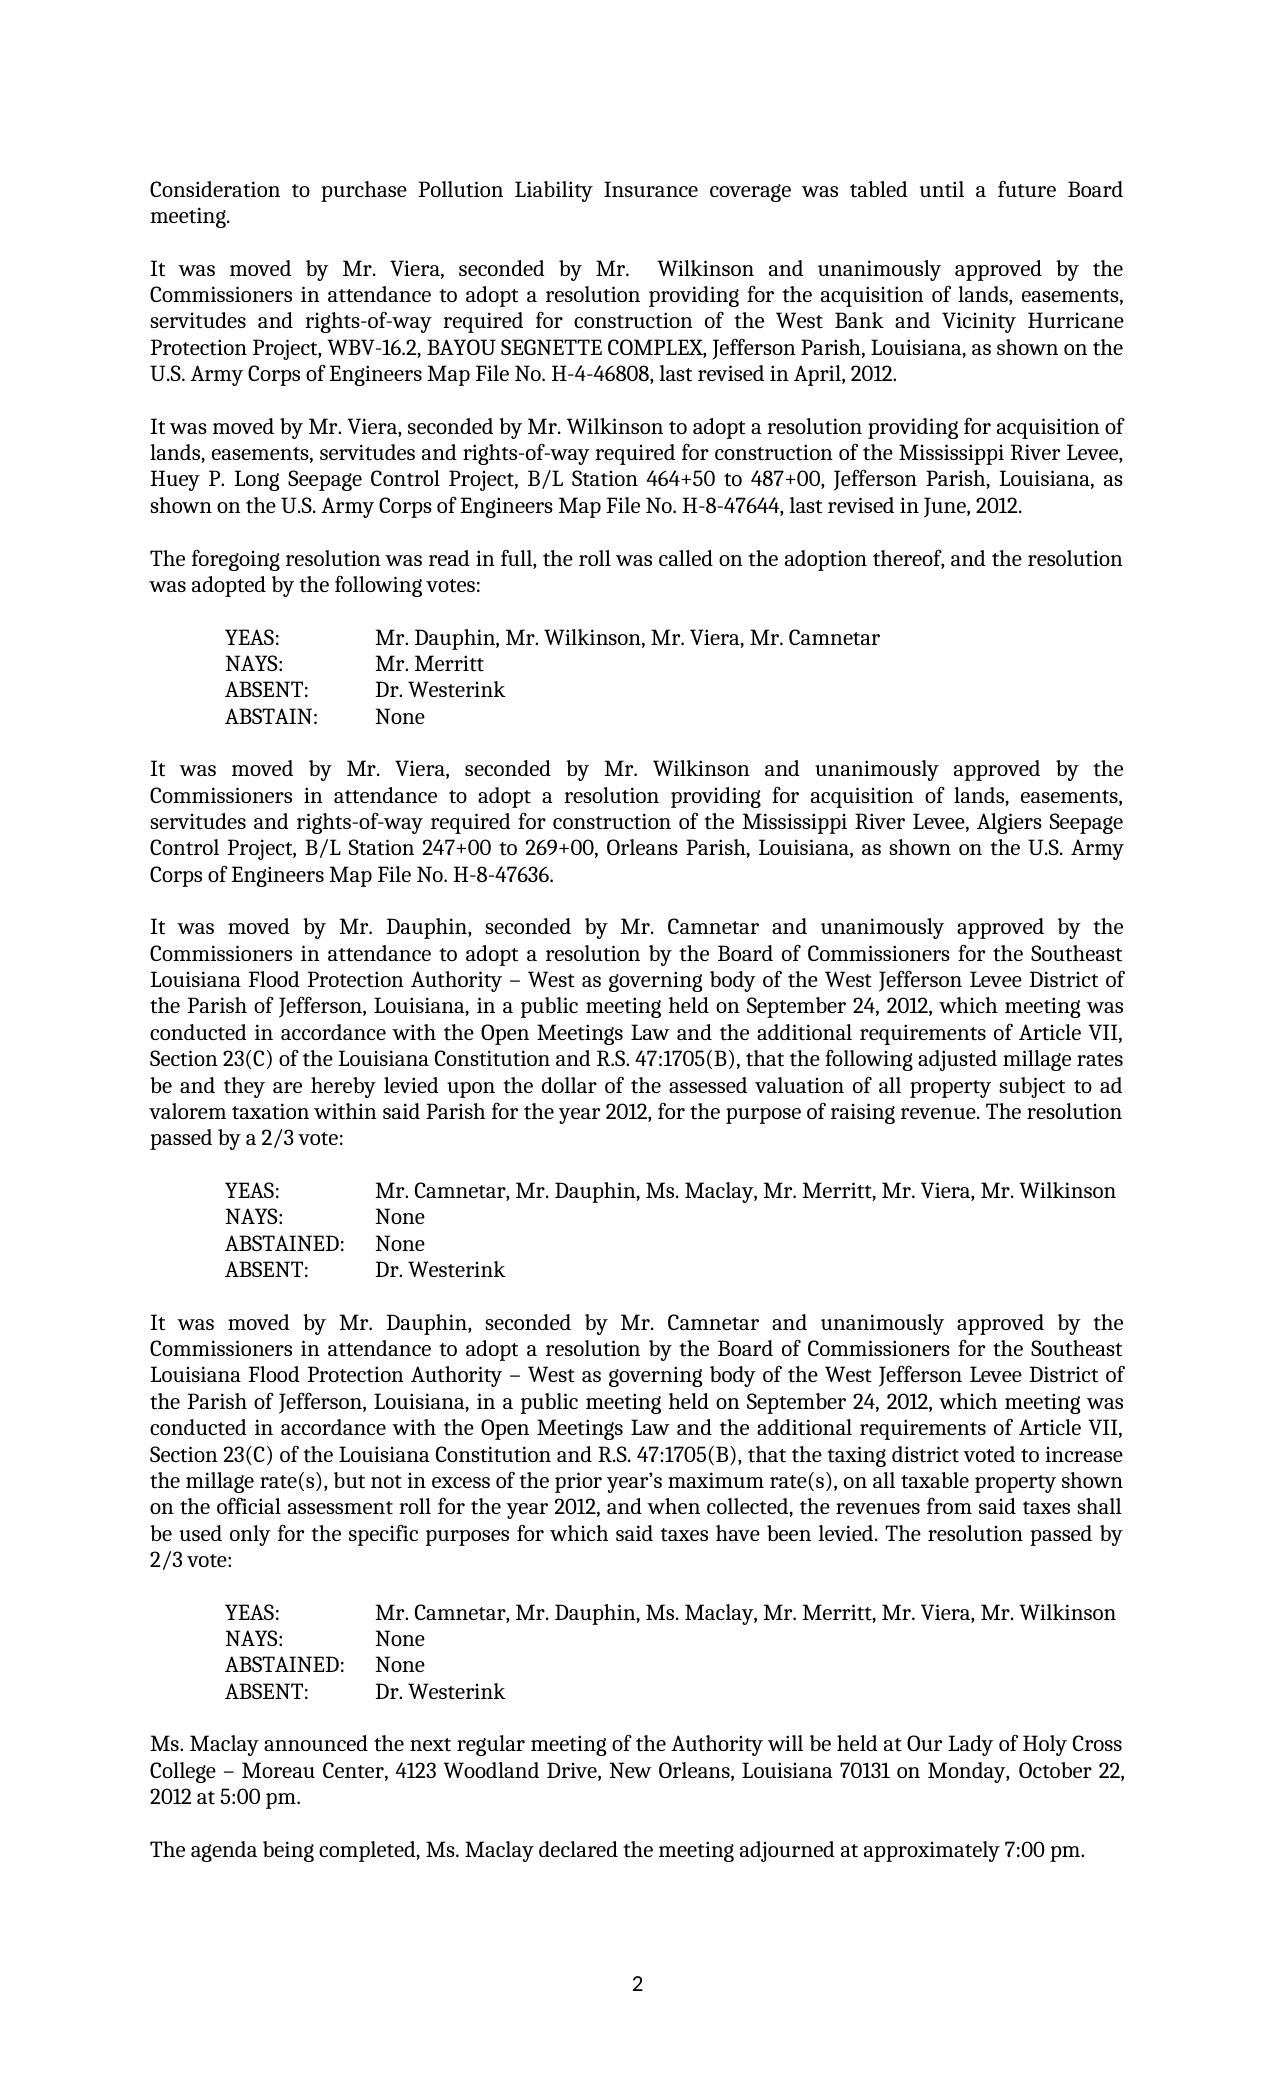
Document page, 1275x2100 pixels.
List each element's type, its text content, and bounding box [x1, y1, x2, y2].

text Ms. Maclay announced the next regular meeting of the Authority will be held at Our Lady of Holy Cross College – Moreau Center, 4123 Woodland Drive, New Orleans, Louisiana 70131 on Monday, October 22, 2012 at 5:00 pm. [150, 1731, 1125, 1810]
text ABSTAINED: None [150, 1231, 1125, 1257]
text ABSTAINED: None [150, 1652, 1125, 1678]
text YEAS: Mr. Camnetar, Mr. Dauphin, Ms. Maclay, Mr. Merritt, Mr. Viera, Mr. Wilkinson [150, 1178, 1125, 1204]
text YEAS: Mr. Camnetar, Mr. Dauphin, Ms. Maclay, Mr. Merritt, Mr. Viera, Mr. Wilkinson [150, 1599, 1125, 1626]
text NAYS: Mr. Merritt [150, 651, 1125, 677]
text Consideration to purchase Pollution Liability Insurance coverage was tabled until a future Board meeting. [150, 176, 1125, 229]
text It was moved by Mr. Dauphin, seconded by Mr. Camnetar and unanimously approved by the Commissioners in attendance to adopt a resolution by the Board of Commissioners for the Southeast Louisiana Flood Protection Authority – West as governing body of the West Jefferson Levee District of the Parish of Jefferson, Louisiana, in a public meeting held on September 24, 2012, which meeting was conducted in accordance with the Open Meetings Law and the additional requirements of Article VII, Section 23(C) of the Louisiana Constitution and R.S. 47:1705(B), that the taxing district voted to increase the millage rate(s), but not in excess of the prior year’s maximum rate(s), on all taxable property shown on the official assessment roll for the year 2012, and when collected, the revenues from said taxes shall be used only for the specific purposes for which said taxes have been levied. The resolution passed by 2/3 vote: [150, 1309, 1125, 1573]
text The agenda being completed, Ms. Maclay declared the meeting adjourned at approximately 7:00 pm. [150, 1837, 1125, 1863]
text ABSENT: Dr. Westerink [150, 1678, 1125, 1705]
text The foregoing resolution was read in full, the roll was called on the adoption thereof, and the resolution was adopted by the following votes: [150, 545, 1125, 598]
text ABSENT: Dr. Westerink [150, 677, 1125, 703]
text ABSTAIN: None [150, 703, 1125, 730]
text It was moved by Mr. Viera, seconded by Mr. Wilkinson and unanimously approved by the Commissioners in attendance to adopt a resolution providing for the acquisition of lands, easements, servitudes and rights-of-way required for construction of the West Bank and Vicinity Hurricane Protection Project, WBV-16.2, BAYOU SEGNETTE COMPLEX, Jefferson Parish, Louisiana, as shown on the U.S. Army Corps of Engineers Map File No. H-4-46808, last revised in April, 2012. [150, 255, 1125, 387]
text It was moved by Mr. Viera, seconded by Mr. Wilkinson to adopt a resolution providing for acquisition of lands, easements, servitudes and rights-of-way required for construction of the Mississippi River Levee, Huey P. Long Seepage Control Project, B/L Station 464+50 to 487+00, Jefferson Parish, Louisiana, as shown on the U.S. Army Corps of Engineers Map File No. H-8-47644, last revised in June, 2012. [150, 413, 1125, 519]
text ABSENT: Dr. Westerink [150, 1257, 1125, 1283]
text It was moved by Mr. Viera, seconded by Mr. Wilkinson and unanimously approved by the Commissioners in attendance to adopt a resolution providing for acquisition of lands, easements, servitudes and rights-of-way required for construction of the Mississippi River Levee, Algiers Seepage Control Project, B/L Station 247+00 to 269+00, Orleans Parish, Louisiana, as shown on the U.S. Army Corps of Engineers Map File No. H-8-47636. [150, 756, 1125, 888]
text NAYS: None [150, 1204, 1125, 1231]
text YEAS: Mr. Dauphin, Mr. Wilkinson, Mr. Viera, Mr. Camnetar [150, 624, 1125, 651]
text It was moved by Mr. Dauphin, seconded by Mr. Camnetar and unanimously approved by the Commissioners in attendance to adopt a resolution by the Board of Commissioners for the Southeast Louisiana Flood Protection Authority – West as governing body of the West Jefferson Levee District of the Parish of Jefferson, Louisiana, in a public meeting held on September 24, 2012, which meeting was conducted in accordance with the Open Meetings Law and the additional requirements of Article VII, Section 23(C) of the Louisiana Constitution and R.S. 47:1705(B), that the following adjusted millage rates be and they are hereby levied upon the dollar of the assessed valuation of all property subject to ad valorem taxation within said Parish for the year 2012, for the purpose of raising revenue. The resolution passed by a 2/3 vote: [150, 914, 1125, 1151]
text NAYS: None [150, 1626, 1125, 1652]
